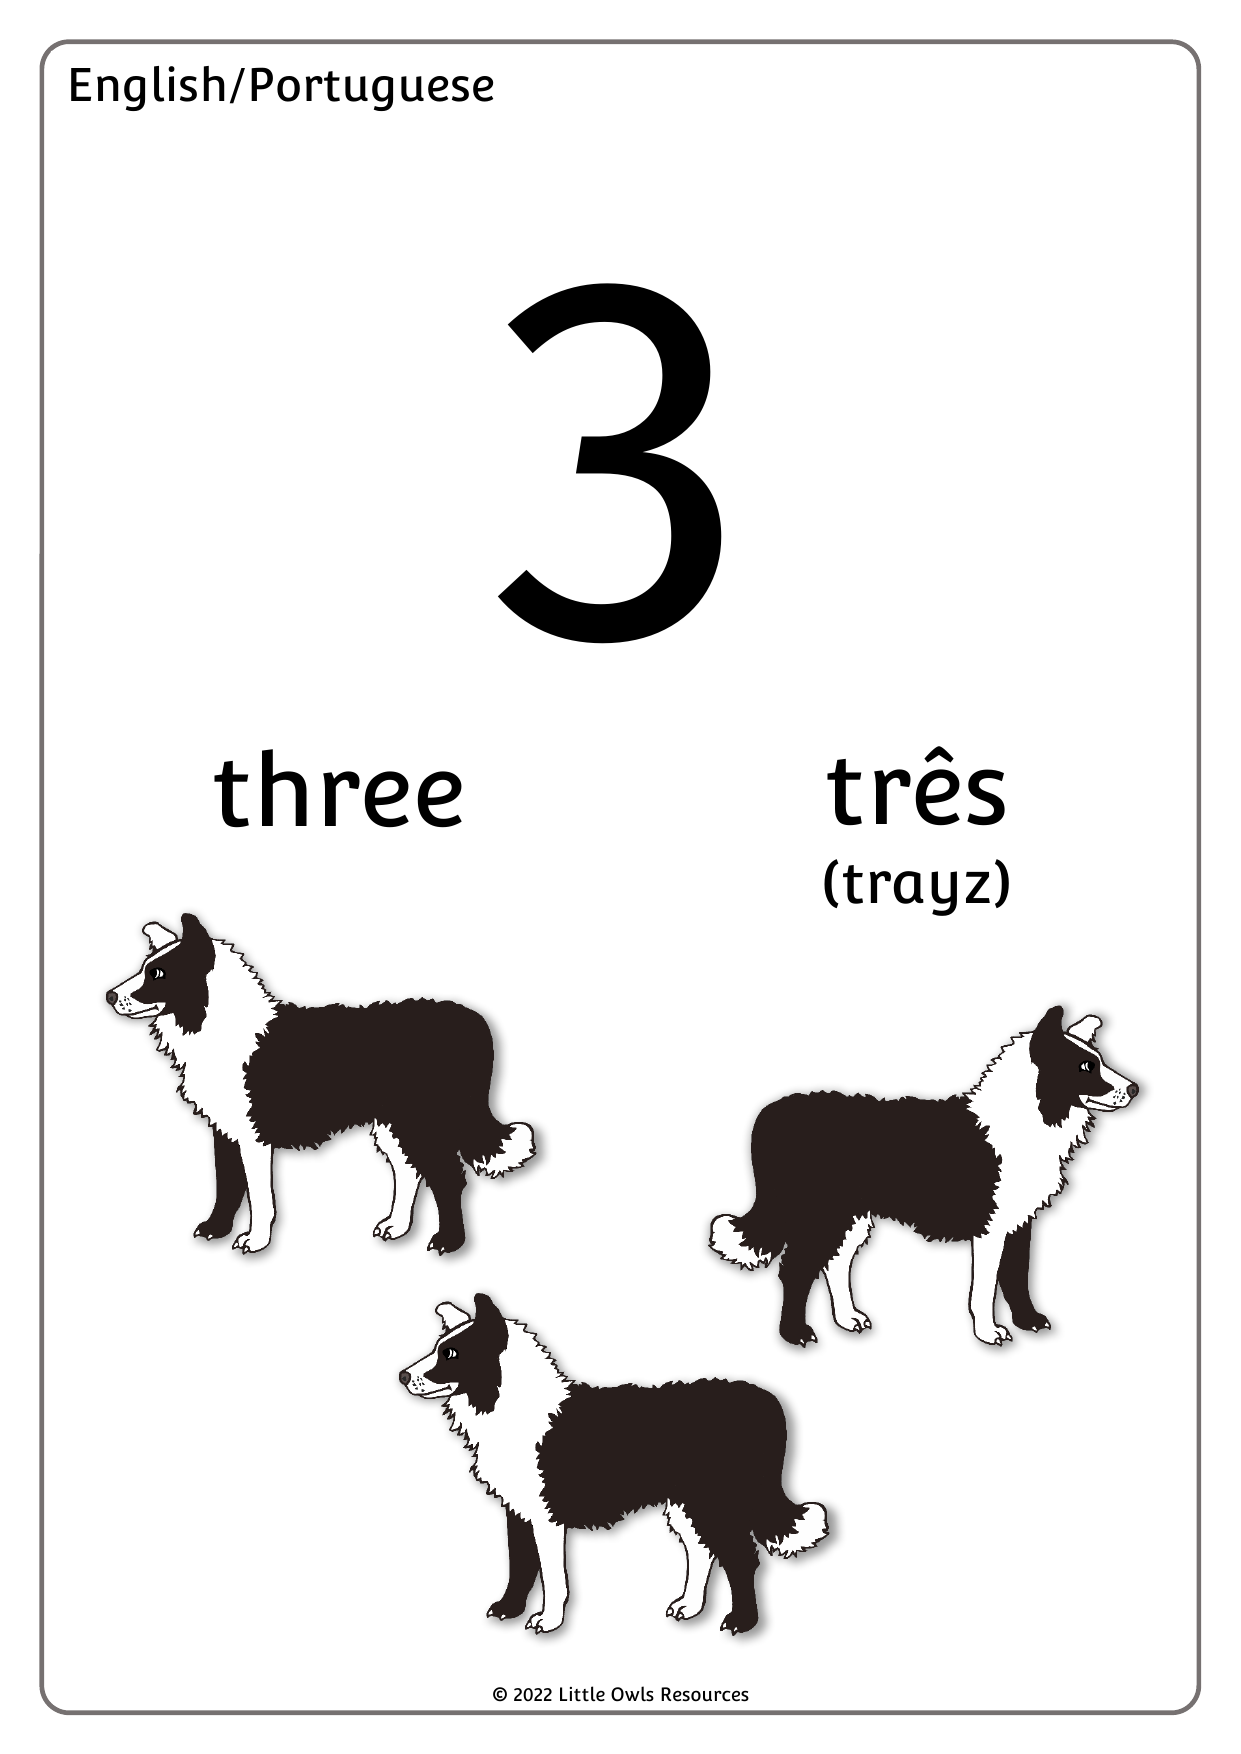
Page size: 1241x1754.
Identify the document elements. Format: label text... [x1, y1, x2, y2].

text 3 [150, 150, 1090, 775]
picture [389, 993, 1148, 1636]
picture [96, 900, 549, 1256]
